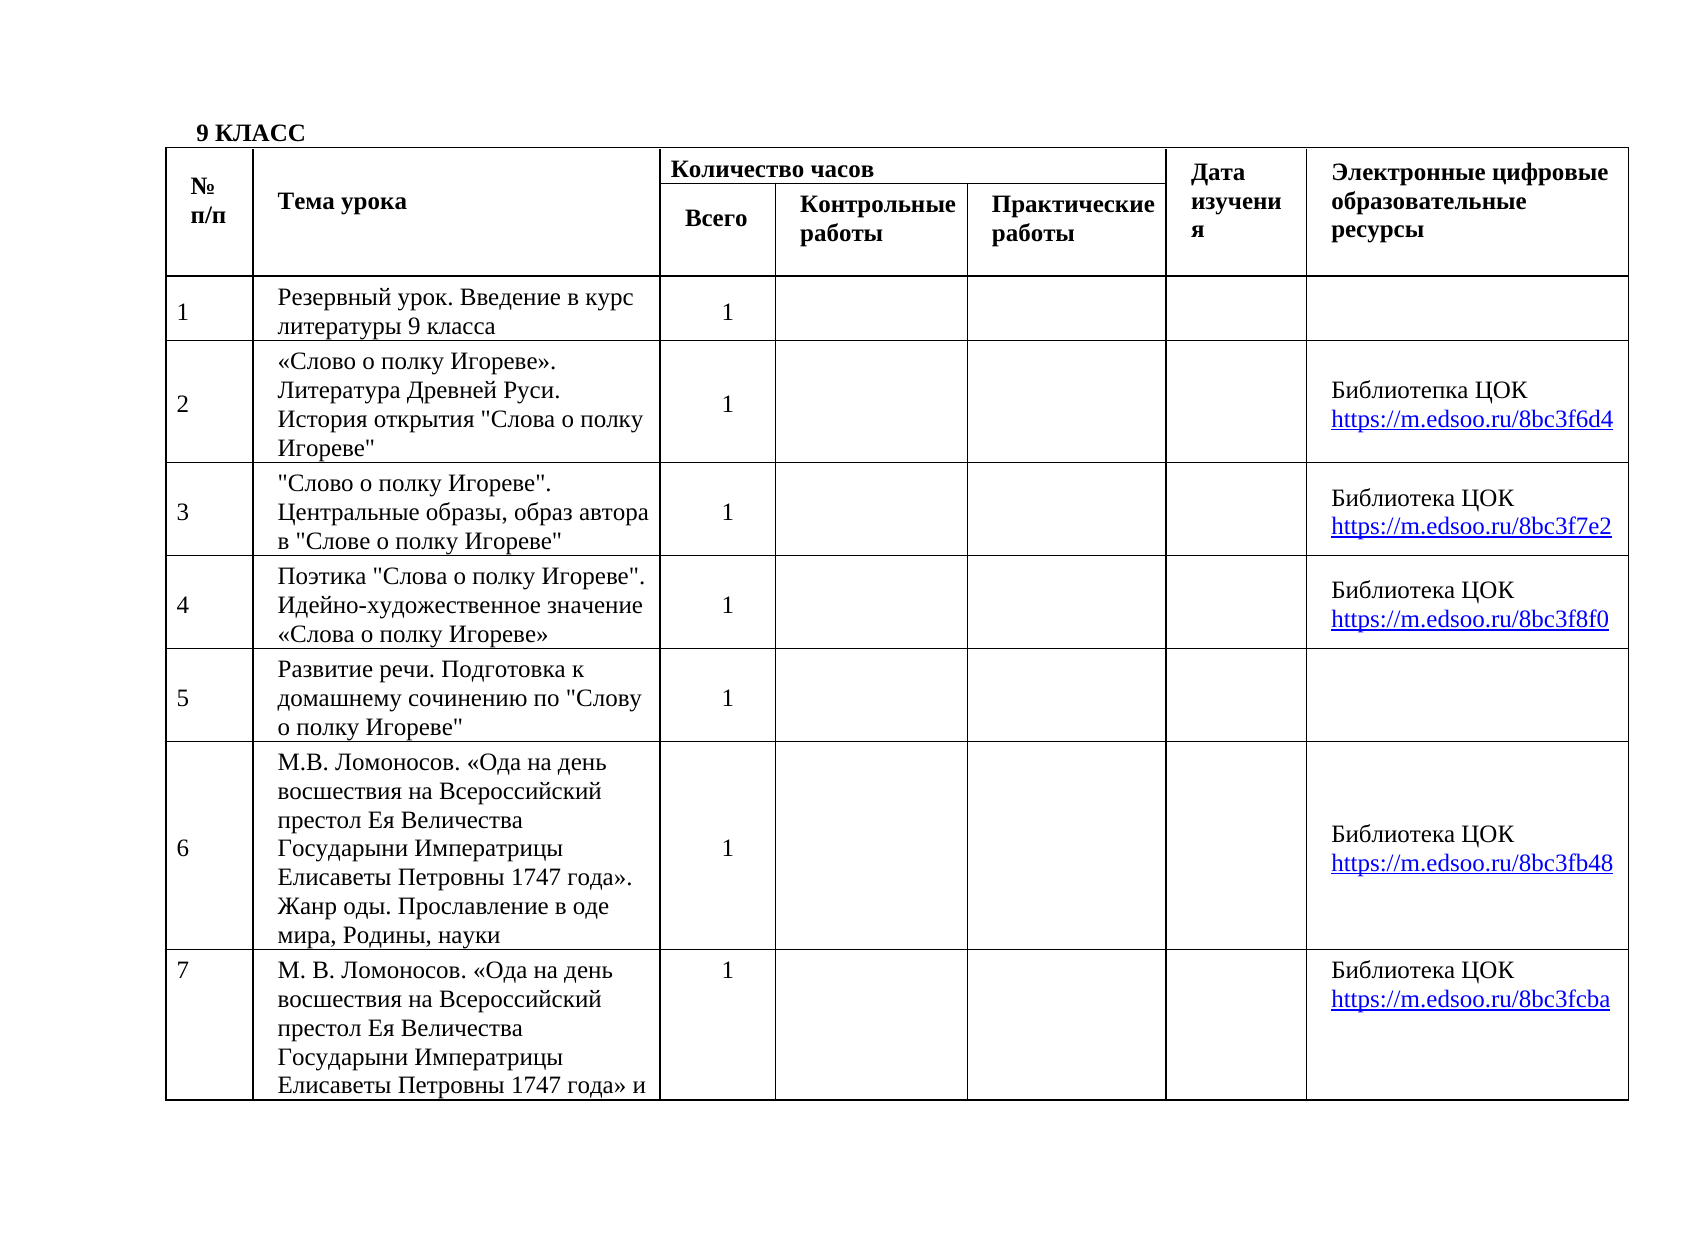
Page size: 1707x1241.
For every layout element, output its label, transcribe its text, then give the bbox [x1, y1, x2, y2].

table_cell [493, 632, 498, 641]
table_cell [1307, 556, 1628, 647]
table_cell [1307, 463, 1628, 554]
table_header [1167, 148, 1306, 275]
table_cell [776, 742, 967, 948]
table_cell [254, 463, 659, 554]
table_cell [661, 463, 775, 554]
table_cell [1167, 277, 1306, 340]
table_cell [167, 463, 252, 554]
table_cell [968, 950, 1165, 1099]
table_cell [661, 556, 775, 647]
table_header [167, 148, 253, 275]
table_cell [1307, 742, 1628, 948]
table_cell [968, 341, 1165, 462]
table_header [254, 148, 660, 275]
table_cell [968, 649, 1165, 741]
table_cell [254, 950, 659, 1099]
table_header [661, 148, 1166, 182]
text 9 КЛАСС [190, 118, 1618, 147]
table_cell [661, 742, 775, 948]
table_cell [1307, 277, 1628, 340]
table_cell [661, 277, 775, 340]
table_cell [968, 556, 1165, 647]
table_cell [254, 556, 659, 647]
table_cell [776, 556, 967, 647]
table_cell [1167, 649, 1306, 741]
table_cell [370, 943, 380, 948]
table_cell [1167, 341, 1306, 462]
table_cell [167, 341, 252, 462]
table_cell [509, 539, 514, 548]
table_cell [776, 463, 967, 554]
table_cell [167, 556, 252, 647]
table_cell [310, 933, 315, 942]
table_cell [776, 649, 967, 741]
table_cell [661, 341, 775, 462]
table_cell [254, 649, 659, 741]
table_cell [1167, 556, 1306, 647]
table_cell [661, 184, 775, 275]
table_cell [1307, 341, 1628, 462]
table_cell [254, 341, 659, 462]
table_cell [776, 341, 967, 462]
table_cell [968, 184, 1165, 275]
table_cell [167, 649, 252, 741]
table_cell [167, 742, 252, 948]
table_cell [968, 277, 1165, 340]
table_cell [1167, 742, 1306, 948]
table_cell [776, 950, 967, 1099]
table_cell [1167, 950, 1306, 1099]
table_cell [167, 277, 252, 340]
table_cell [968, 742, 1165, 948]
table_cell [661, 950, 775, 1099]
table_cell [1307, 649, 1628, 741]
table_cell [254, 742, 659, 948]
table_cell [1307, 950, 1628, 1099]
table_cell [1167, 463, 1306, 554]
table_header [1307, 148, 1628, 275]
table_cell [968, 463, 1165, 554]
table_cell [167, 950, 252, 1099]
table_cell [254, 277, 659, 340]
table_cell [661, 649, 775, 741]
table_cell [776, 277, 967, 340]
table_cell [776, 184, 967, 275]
